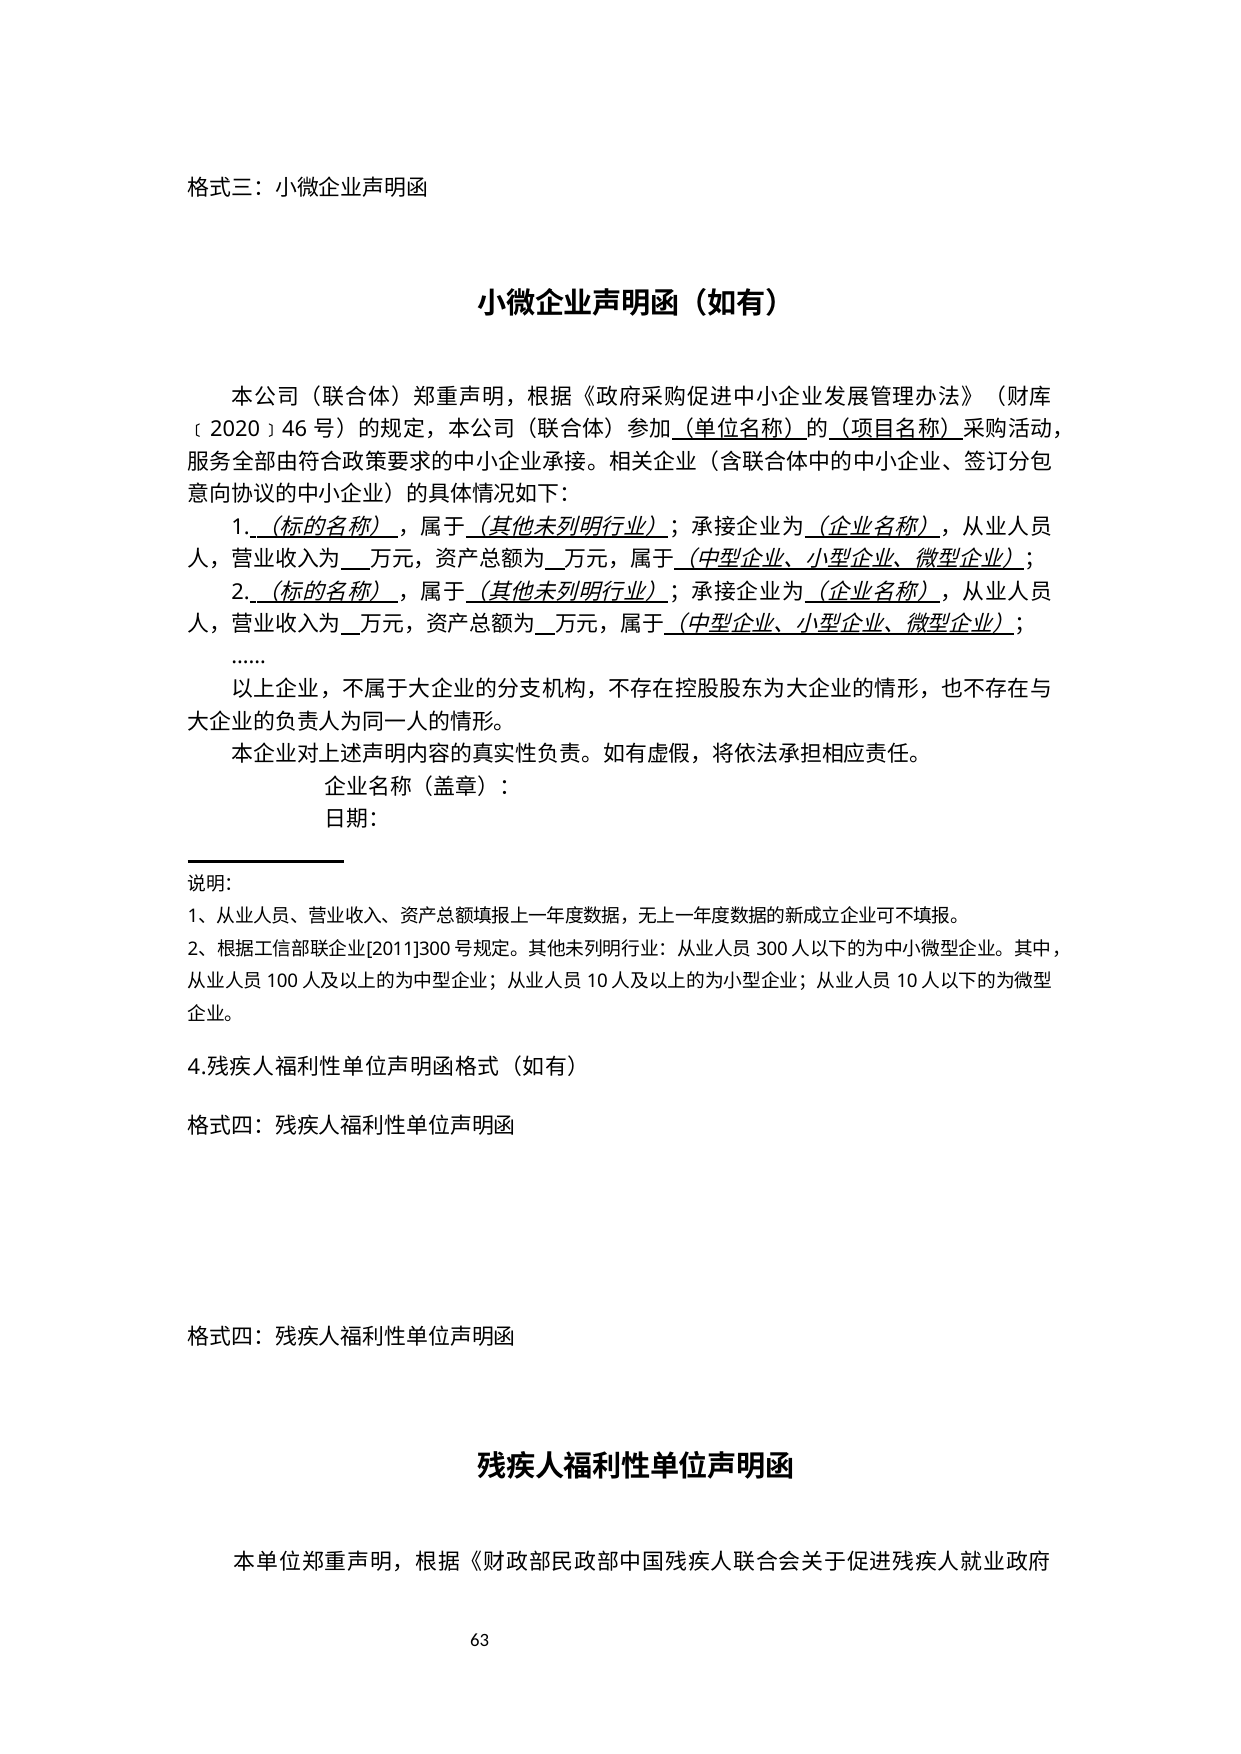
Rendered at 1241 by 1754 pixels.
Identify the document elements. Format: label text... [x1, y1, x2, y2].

text 1. （标的名称） ，属于（其他未列明行业）；承接企业为（企业名称），从业人员 人，营业收入为 万元，资产总额为 万元，属于（中型企业、小型企业、微型企业）； [187, 508, 1053, 573]
text 格式四：残疾人福利性单位声明函 [187, 1107, 1053, 1140]
text 4.残疾人福利性单位声明函格式（如有） [187, 1041, 1053, 1082]
text 残疾人福利性单位声明函 [187, 1432, 1053, 1497]
text 格式四：残疾人福利性单位声明函 [187, 1318, 1053, 1351]
text 本公司（联合体）郑重声明，根据《政府采购促进中小企业发展管理办法》（财库﹝2020﹞46 号）的规定，本公司（联合体）参加（单位名称）的（项目名称）采购活动，服务全部由符合政策要求的中小企业承接。相关企业（含联合体中的中小企业、签订分包意向协议的中小企业）的具体情况如下： [187, 378, 1053, 508]
text 以上企业，不属于大企业的分支机构，不存在控股股东为大企业的情形，也不存在与大企业的负责人为同一人的情形。 [187, 671, 1053, 736]
text 日期： [187, 801, 1053, 833]
text 格式三：小微企业声明函 [187, 162, 1053, 204]
text …… [187, 638, 1053, 671]
text 1、从业人员、营业收入、资产总额填报上一年度数据，无上一年度数据的新成立企业可不填报。 [187, 898, 1053, 931]
text 企业名称（盖章）： [187, 768, 1053, 801]
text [187, 1544, 1053, 1576]
text 说明： [187, 866, 1053, 898]
text 2. （标的名称） ，属于（其他未列明行业）；承接企业为（企业名称），从业人员 人，营业收入为 万元，资产总额为 万元，属于（中型企业、小型企业、微型企业）； [187, 573, 1053, 638]
text 小微企业声明函（如有） [187, 269, 1053, 334]
text 2、根据工信部联企业[2011]300号规定。其他未列明行业：从业人员300人以下的为中小微型企业。其中，从业人员100人及以上的为中型企业；从业人员10人及以上的为小型企业；从业人员10人以下的为微型企业。 [187, 931, 1053, 1028]
text 本企业对上述声明内容的真实性负责。如有虚假，将依法承担相应责任。 [187, 736, 1053, 768]
